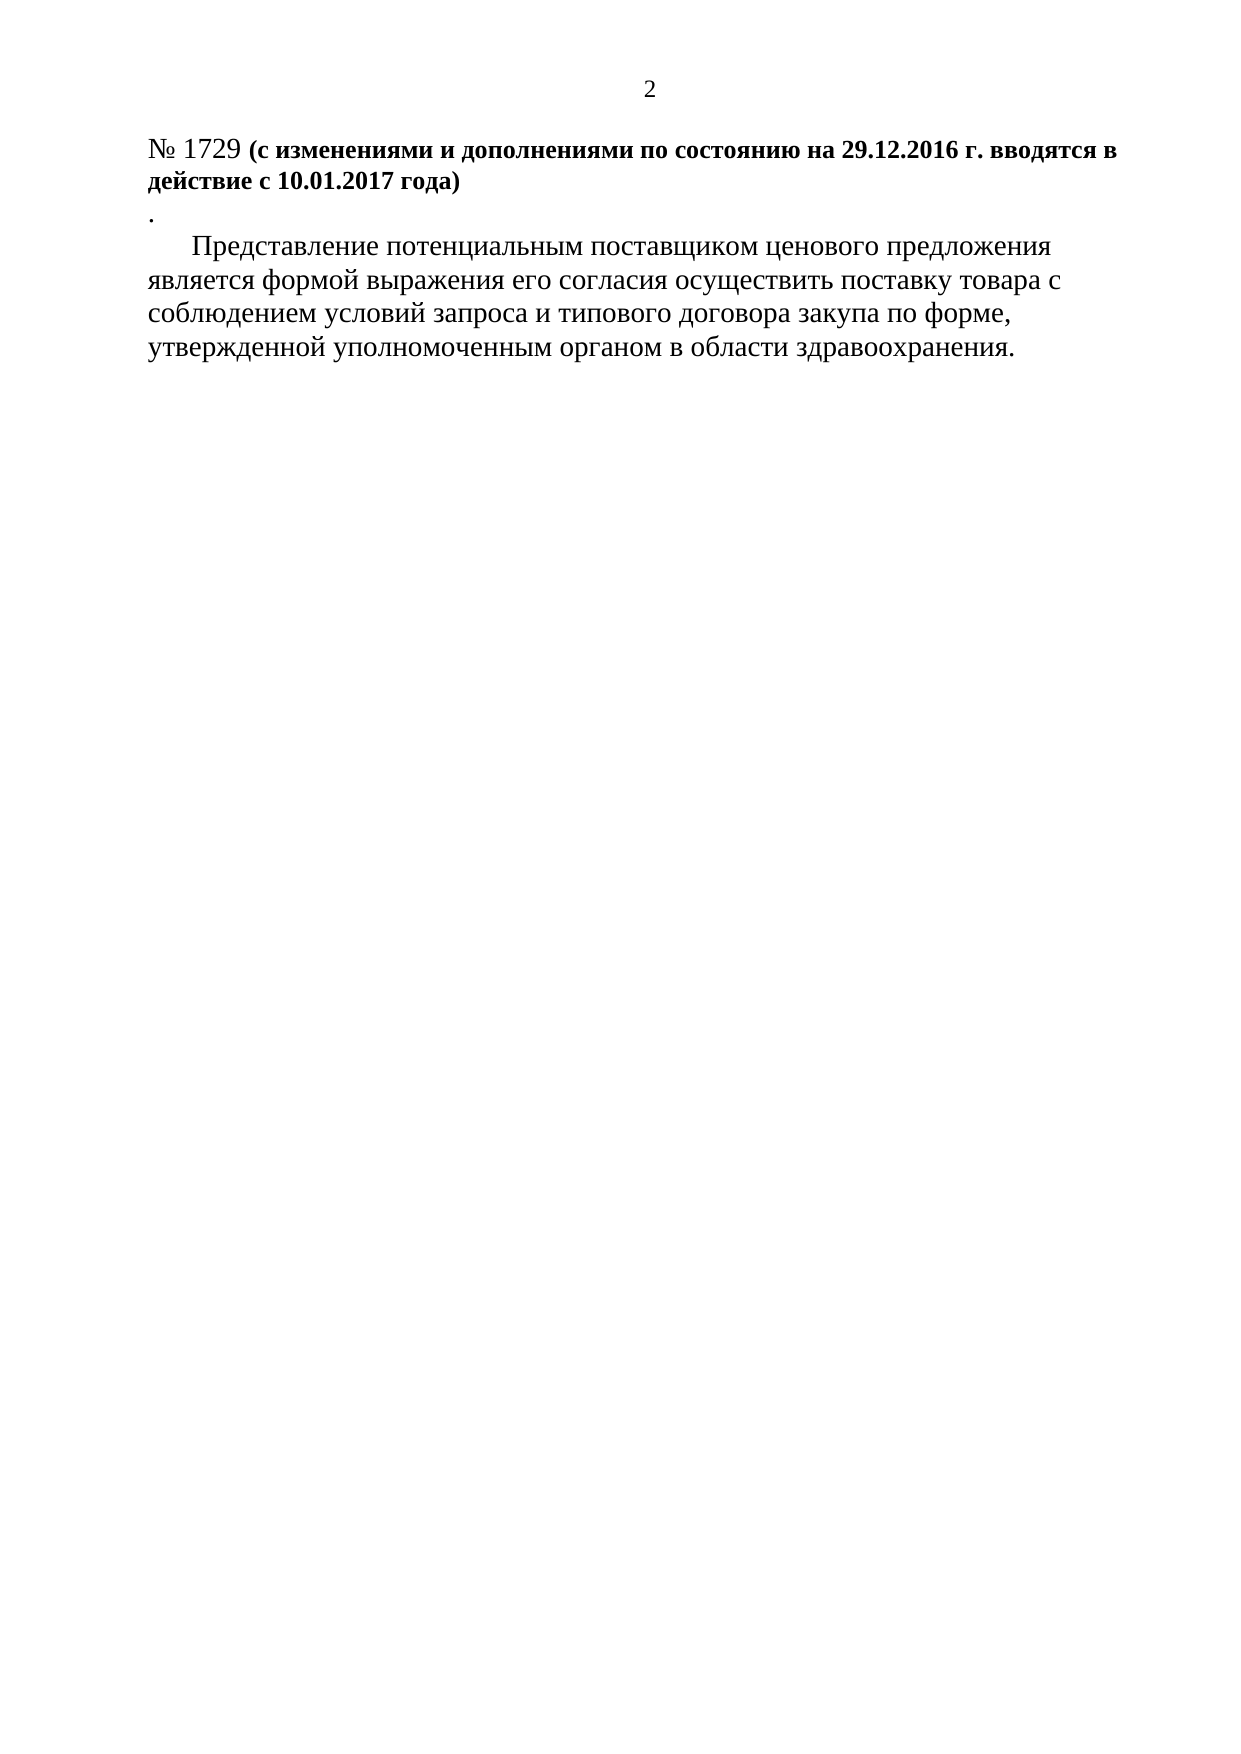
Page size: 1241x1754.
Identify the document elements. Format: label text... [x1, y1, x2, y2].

text . Представление потенциальным поставщиком ценового предложения является формой выражения его согласия осуществить поставку товара с соблюдением условий запроса и типового договора закупа по форме, утвержденной уполномоченным органом в области здравоохранения. [148, 195, 1152, 363]
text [148, 131, 1152, 195]
